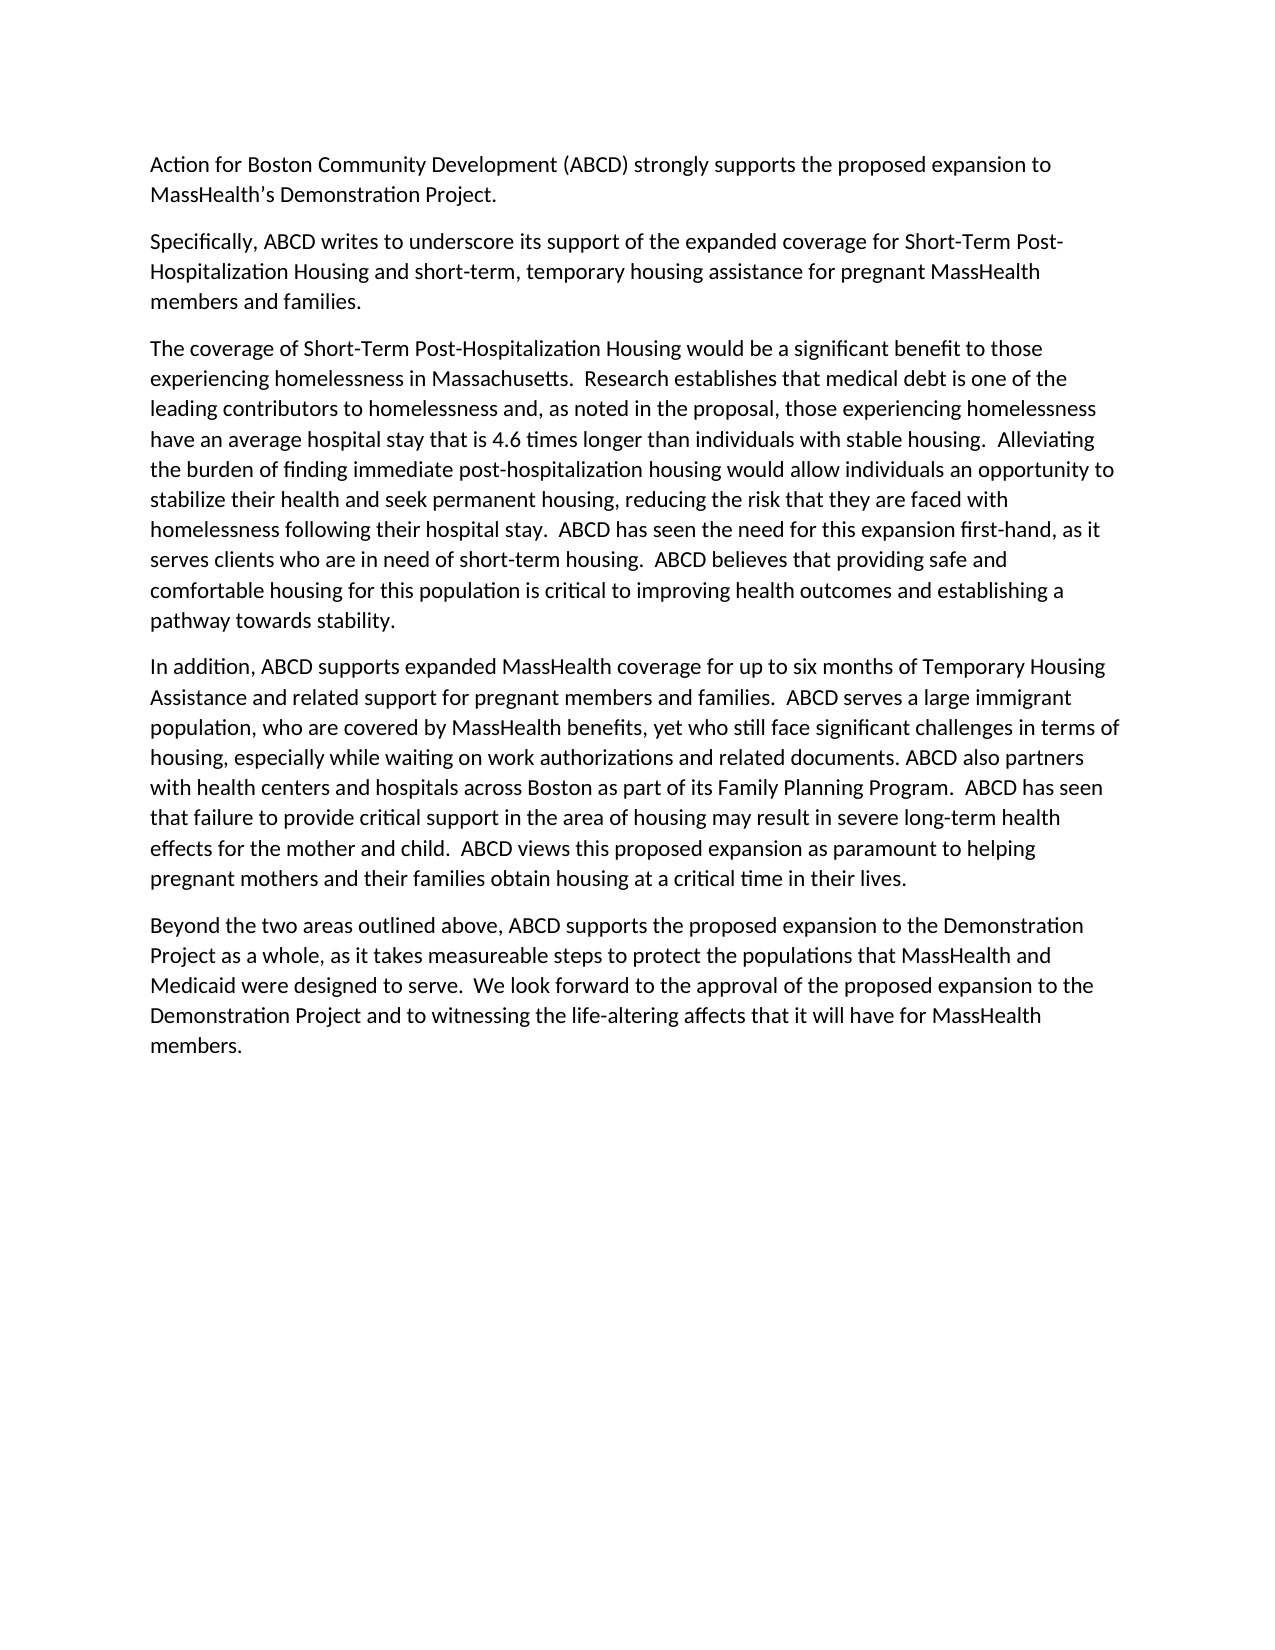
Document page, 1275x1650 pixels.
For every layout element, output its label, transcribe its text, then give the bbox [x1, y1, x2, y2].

text Specifically, ABCD writes to underscore its support of the expanded coverage for Short-Term Post- Hospitalization Housing and short-term, temporary housing assistance for pregnant MassHealth members and families. [150, 227, 1114, 315]
text Action for Boston Community Development (ABCD) strongly supports the proposed expansion to MassHealth’s Demonstration Project. [150, 150, 1114, 208]
text Beyond the two areas outlined above, ABCD supports the proposed expansion to the Demonstration Project as a whole, as it takes measureable steps to protect the populations that MassHealth and Medicaid were designed to serve. We look forward to the approval of the proposed expansion to the Demonstration Project and to witnessing the life-altering affects that it will have for MassHealth members. [150, 911, 1114, 1059]
text In addition, ABCD supports expanded MassHealth coverage for up to six months of Temporary Housing Assistance and related support for pregnant members and families. ABCD serves a large immigrant population, who are covered by MassHealth benefits, yet who still face significant challenges in terms of housing, especially while waiting on work authorizations and related documents. ABCD also partners with health centers and hospitals across Boston as part of its Family Planning Program. ABCD has seen that failure to provide critical support in the area of housing may result in severe long-term health effects for the mother and child. ABCD views this proposed expansion as paramount to helping pregnant mothers and their families obtain housing at a critical time in their lives. [150, 652, 1120, 892]
text The coverage of Short-Term Post-Hospitalization Housing would be a significant benefit to those experiencing homelessness in Massachusetts. Research establishes that medical debt is one of the leading contributors to homelessness and, as noted in the proposal, those experiencing homelessness have an average hospital stay that is 4.6 times longer than individuals with stable housing. Alleviating the burden of finding immediate post-hospitalization housing would allow individuals an opportunity to stabilize their health and seek permanent housing, reducing the risk that they are faced with homelessness following their hospital stay. ABCD has seen the need for this expansion first-hand, as it serves clients who are in need of short-term housing. ABCD believes that providing safe and comfortable housing for this population is critical to improving health outcomes and establishing a pathway towards stability. [150, 334, 1120, 634]
